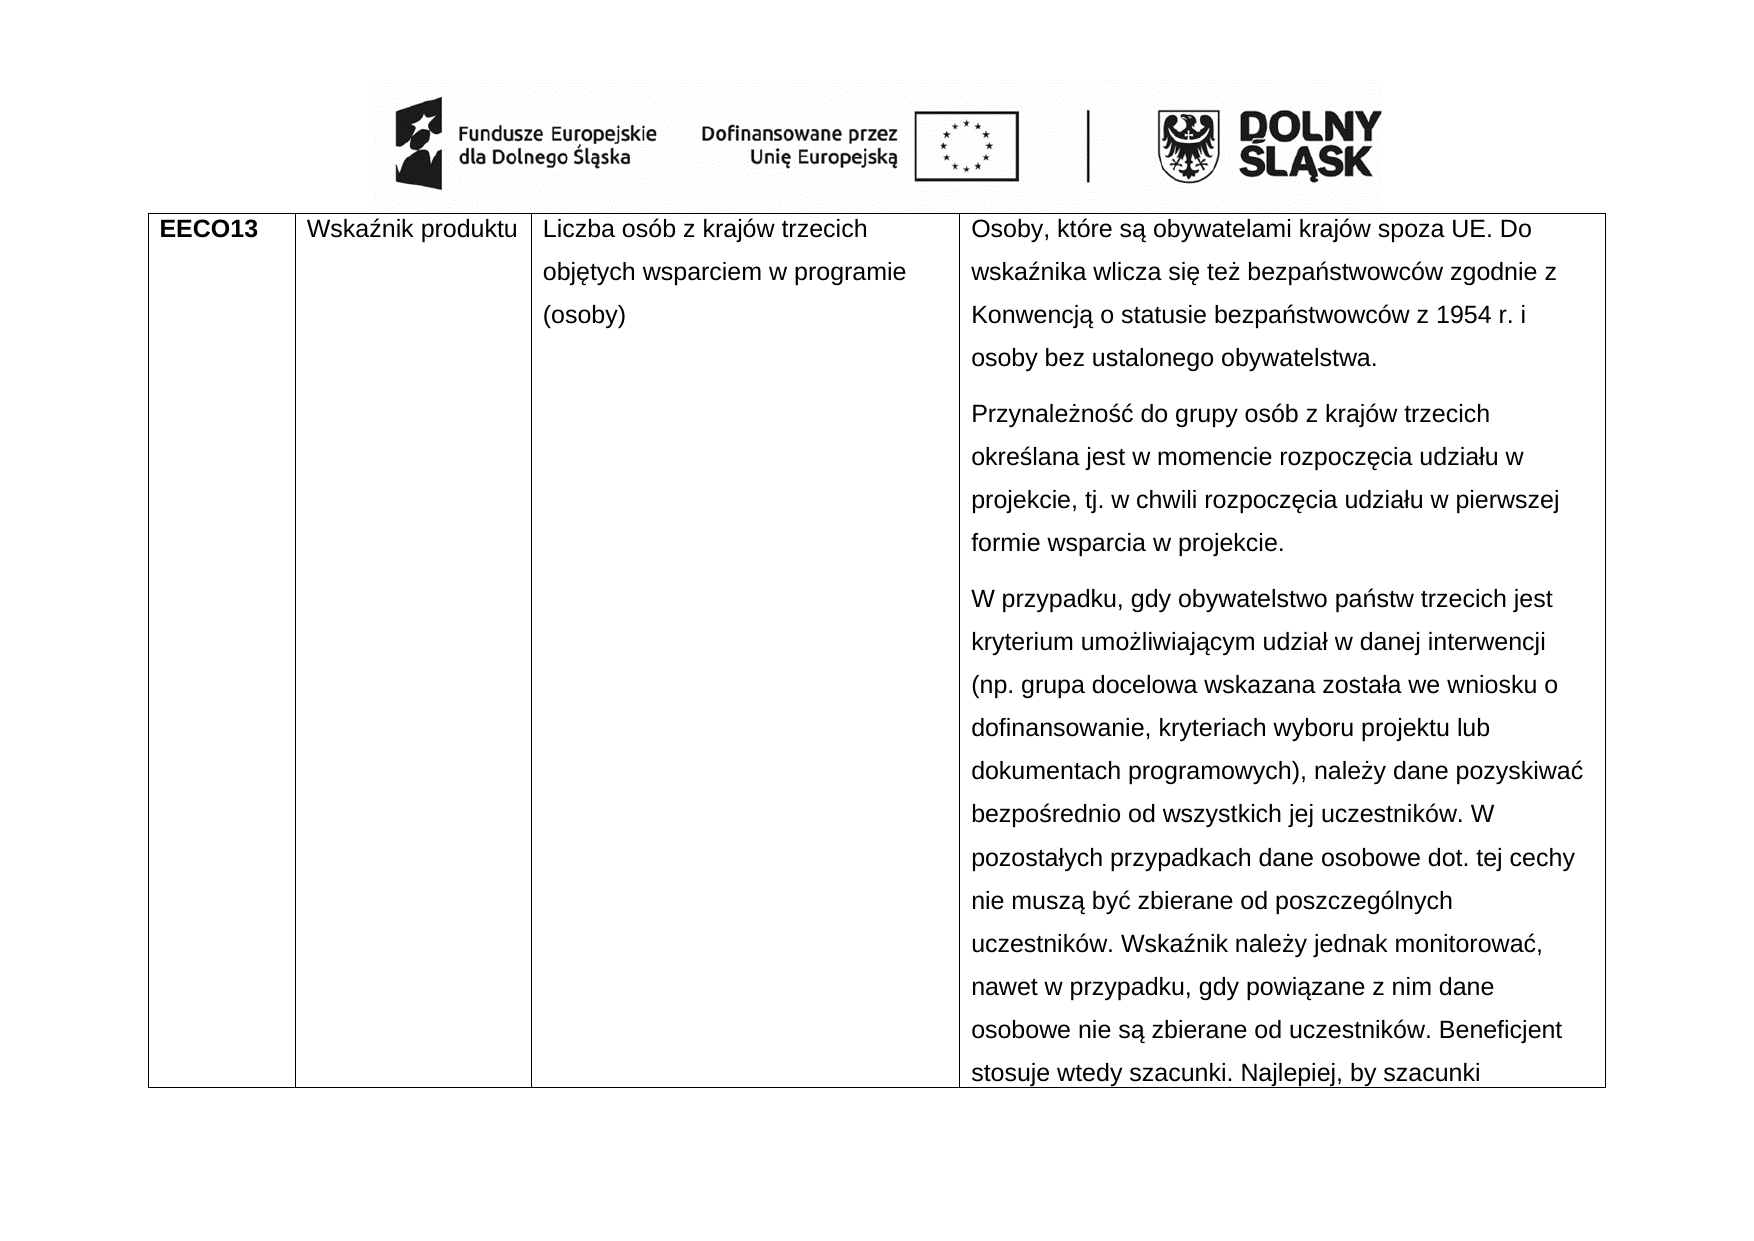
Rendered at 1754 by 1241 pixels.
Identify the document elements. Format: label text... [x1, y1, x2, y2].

table_cell EECO13 [149, 214, 295, 1087]
table_cell Wskaźnik produktu [296, 214, 531, 1087]
table_cell Liczba osób z krajów trzecich objętych wsparciem w programie (osoby) [532, 214, 959, 1087]
picture [372, 73, 1382, 213]
